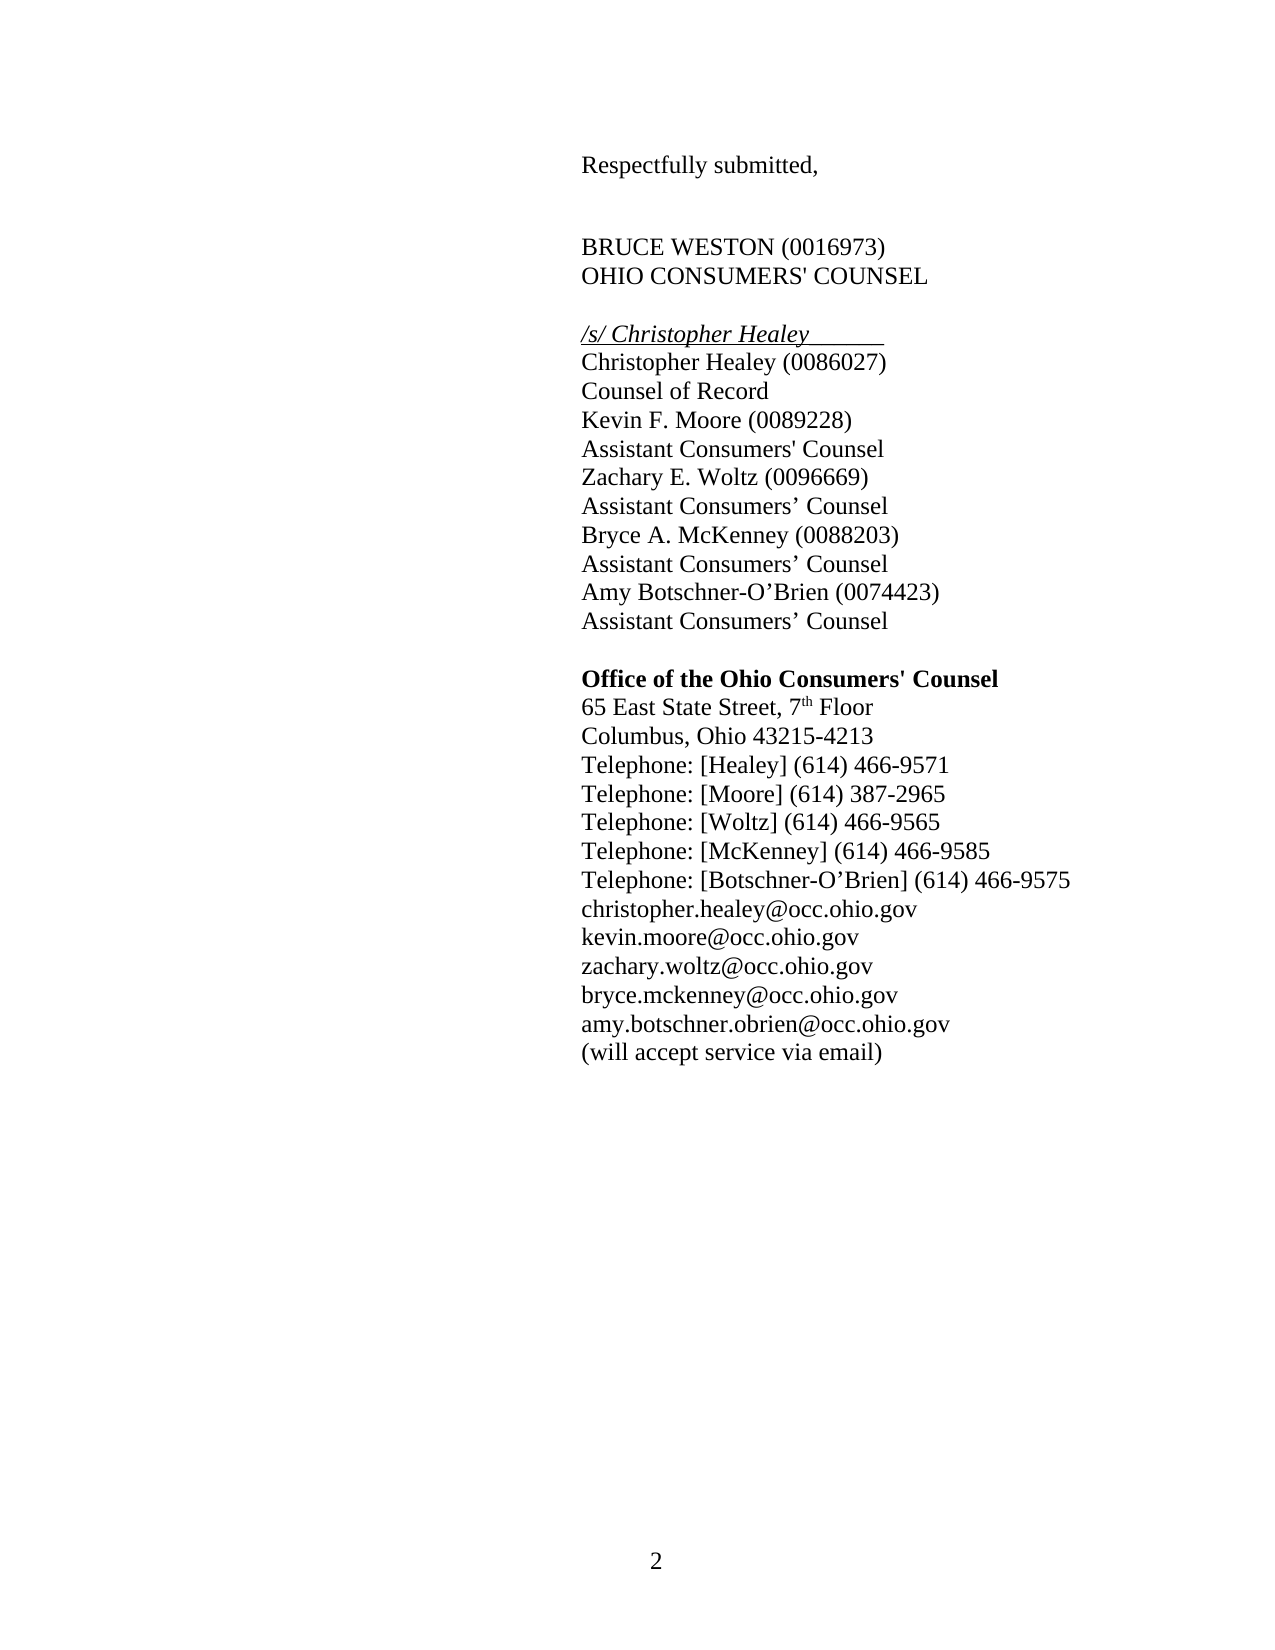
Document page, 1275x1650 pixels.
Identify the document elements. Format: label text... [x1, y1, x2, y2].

text /s/ Christopher Healey______ [581, 319, 1125, 347]
text Zachary E. Woltz (0096669) [581, 462, 1125, 491]
text Columbus, Ohio 43215-4213 [581, 721, 1125, 750]
text Telephone: [Woltz] (614) 466-9565 [581, 807, 1125, 836]
text BRUCE WESTON (0016973) [581, 232, 1125, 261]
text Amy Botschner-O’Brien (0074423) [581, 577, 1125, 606]
text OHIO CONSUMERS' COUNSEL [581, 261, 1125, 290]
text Counsel of Record [581, 376, 1125, 405]
text Office of the Ohio Consumers' Counsel [581, 664, 1125, 692]
text Bryce A. McKenney (0088203) [581, 520, 1125, 549]
text Christopher Healey (0086027) [581, 347, 1125, 376]
text Assistant Consumers’ Counsel [581, 491, 1125, 520]
text Telephone: [McKenney] (614) 466-9585 [581, 836, 1125, 865]
text Telephone: [Healey] (614) 466-9571 [581, 750, 1125, 779]
text bryce.mckenney@occ.ohio.gov [581, 980, 1125, 1009]
text Respectfully submitted, [581, 150, 1195, 179]
text Telephone: [Botschner-O’Brien] (614) 466-9575 [581, 865, 1125, 894]
text christopher.healey@occ.ohio.gov [581, 894, 1125, 922]
text Kevin F. Moore (0089228) [581, 405, 1125, 434]
text Assistant Consumers’ Counsel [581, 549, 1125, 577]
text amy.botschner.obrien@occ.ohio.gov [581, 1009, 1125, 1037]
text 65 East State Street, 7th Floor [581, 692, 1125, 721]
text Telephone: [Moore] (614) 387-2965 [581, 779, 1125, 807]
text (will accept service via email) [581, 1037, 1125, 1066]
text kevin.moore@occ.ohio.gov [581, 922, 1125, 951]
text Assistant Consumers' Counsel [581, 434, 1125, 462]
text zachary.woltz@occ.ohio.gov [581, 951, 1125, 980]
text Assistant Consumers’ Counsel [581, 606, 1125, 635]
